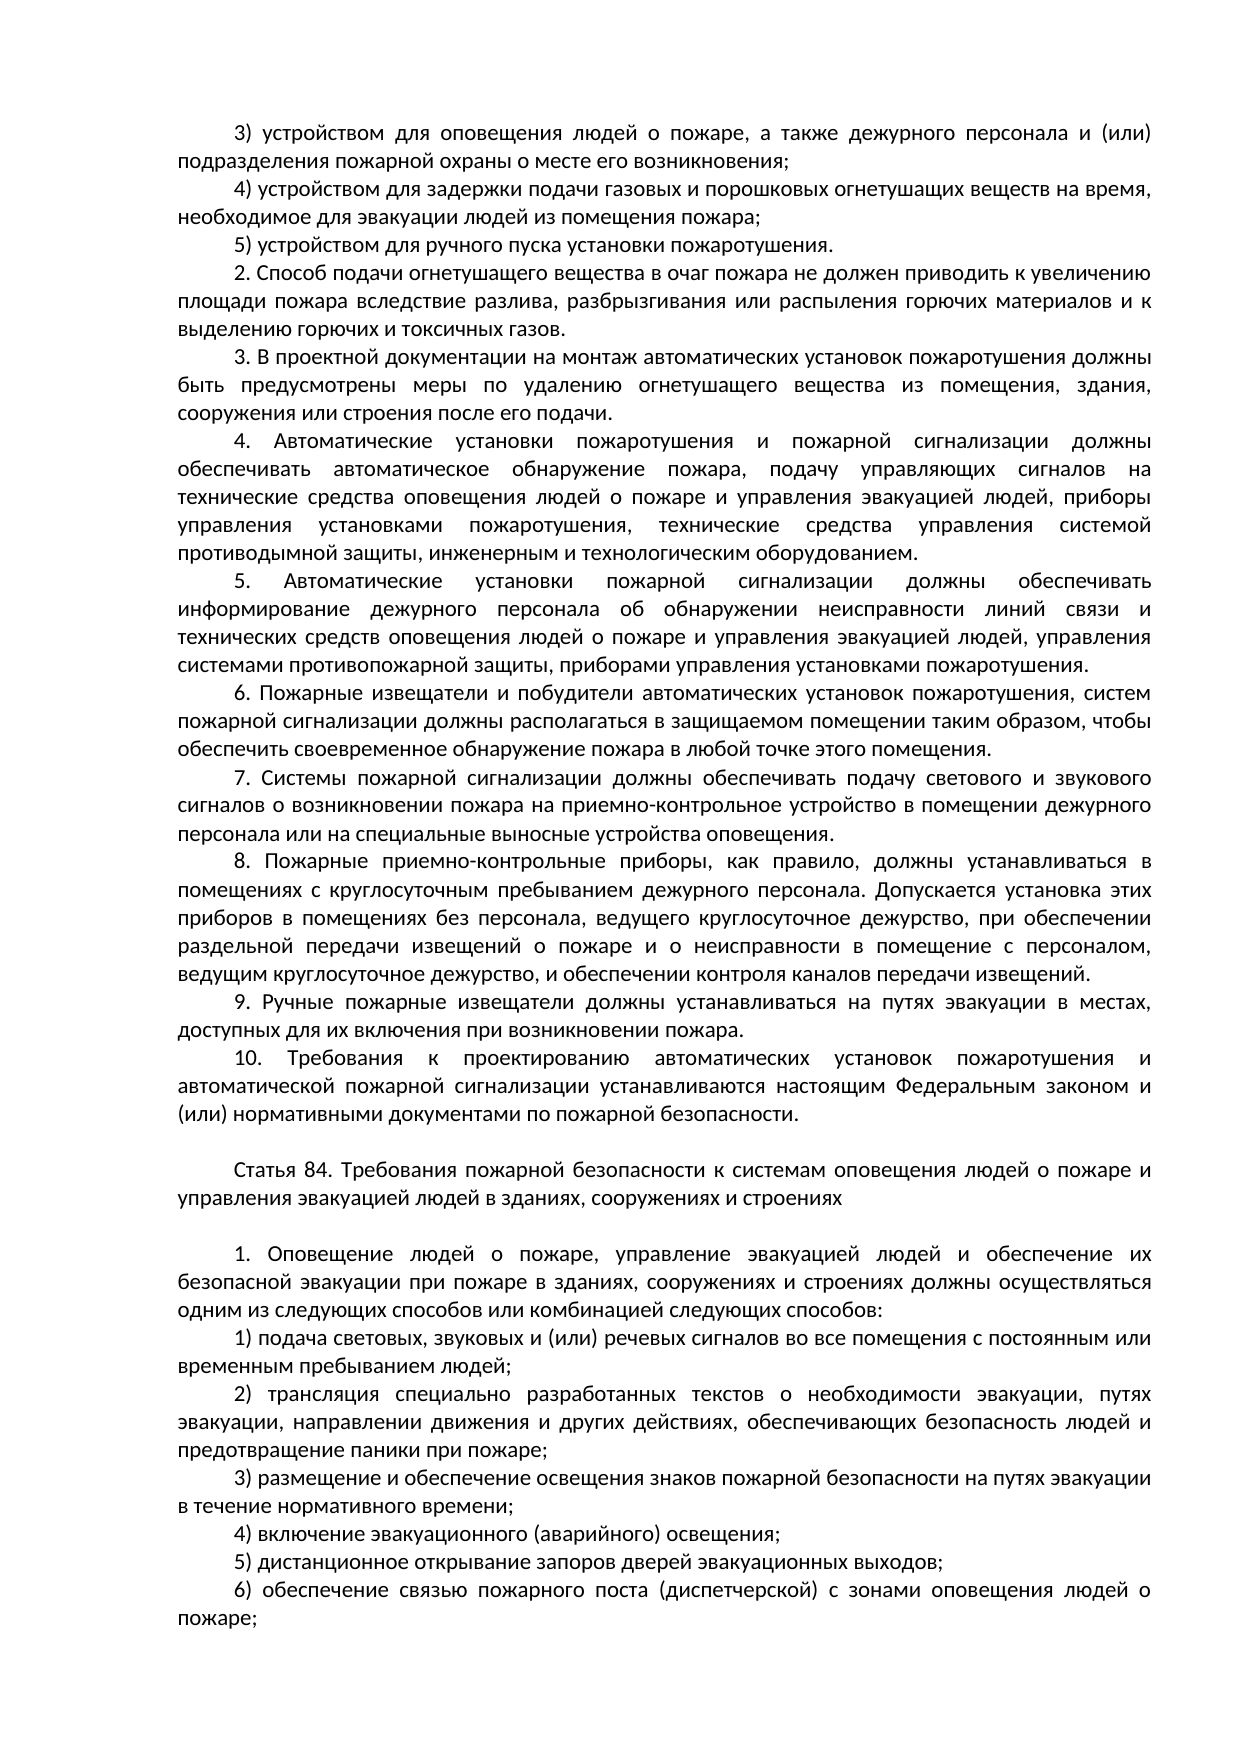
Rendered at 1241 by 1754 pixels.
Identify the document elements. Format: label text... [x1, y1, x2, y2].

text 2. Способ подачи огнетушащего вещества в очаг пожара не должен приводить к увеличению площади пожара вследствие разлива, разбрызгивания или распыления горючих материалов и к выделению горючих и токсичных газов. [177, 258, 1152, 342]
text 2) трансляция специально разработанных текстов о необходимости эвакуации, путях эвакуации, направлении движения и других действиях, обеспечивающих безопасность людей и предотвращение паники при пожаре; [177, 1379, 1152, 1463]
text 9. Ручные пожарные извещатели должны устанавливаться на путях эвакуации в местах, доступных для их включения при возникновении пожара. [177, 987, 1152, 1043]
text 3) устройством для оповещения людей о пожаре, а также дежурного персонала и (или) подразделения пожарной охраны о месте его возникновения; [177, 118, 1152, 174]
text 5) устройством для ручного пуска установки пожаротушения. [177, 230, 1152, 258]
text 8. Пожарные приемно-контрольные приборы, как правило, должны устанавливаться в помещениях с круглосуточным пребыванием дежурного персонала. Допускается установка этих приборов в помещениях без персонала, ведущего круглосуточное дежурство, при обеспечении раздельной передачи извещений о пожаре и о неисправности в помещение с персоналом, ведущим круглосуточное дежурство, и обеспечении контроля каналов передачи извещений. [177, 847, 1152, 987]
text Статья 84. Требования пожарной безопасности к системам оповещения людей о пожаре и управления эвакуацией людей в зданиях, сооружениях и строениях [177, 1155, 1152, 1211]
text 4) включение эвакуационного (аварийного) освещения; [177, 1519, 1152, 1547]
text 7. Системы пожарной сигнализации должны обеспечивать подачу светового и звукового сигналов о возникновении пожара на приемно-контрольное устройство в помещении дежурного персонала или на специальные выносные устройства оповещения. [177, 763, 1152, 847]
text 6. Пожарные извещатели и побудители автоматических установок пожаротушения, систем пожарной сигнализации должны располагаться в защищаемом помещении таким образом, чтобы обеспечить своевременное обнаружение пожара в любой точке этого помещения. [177, 678, 1152, 763]
text 1. Оповещение людей о пожаре, управление эвакуацией людей и обеспечение их безопасной эвакуации при пожаре в зданиях, сооружениях и строениях должны осуществляться одним из следующих способов или комбинацией следующих способов: [177, 1239, 1152, 1323]
text 6) обеспечение связью пожарного поста (диспетчерской) с зонами оповещения людей о пожаре; [177, 1575, 1152, 1631]
text 5. Автоматические установки пожарной сигнализации должны обеспечивать информирование дежурного персонала об обнаружении неисправности линий связи и технических средств оповещения людей о пожаре и управления эвакуацией людей, управления системами противопожарной защиты, приборами управления установками пожаротушения. [177, 566, 1152, 678]
text 3. В проектной документации на монтаж автоматических установок пожаротушения должны быть предусмотрены меры по удалению огнетушащего вещества из помещения, здания, сооружения или строения после его подачи. [177, 342, 1152, 426]
text 10. Требования к проектированию автоматических установок пожаротушения и автоматической пожарной сигнализации устанавливаются настоящим Федеральным законом и (или) нормативными документами по пожарной безопасности. [177, 1043, 1152, 1127]
text 3) размещение и обеспечение освещения знаков пожарной безопасности на путях эвакуации в течение нормативного времени; [177, 1463, 1152, 1519]
text 1) подача световых, звуковых и (или) речевых сигналов во все помещения с постоянным или временным пребыванием людей; [177, 1323, 1152, 1379]
text 4. Автоматические установки пожаротушения и пожарной сигнализации должны обеспечивать автоматическое обнаружение пожара, подачу управляющих сигналов на технические средства оповещения людей о пожаре и управления эвакуацией людей, приборы управления установками пожаротушения, технические средства управления системой противодымной защиты, инженерным и технологическим оборудованием. [177, 426, 1152, 566]
text 4) устройством для задержки подачи газовых и порошковых огнетушащих веществ на время, необходимое для эвакуации людей из помещения пожара; [177, 174, 1152, 230]
text 5) дистанционное открывание запоров дверей эвакуационных выходов; [177, 1547, 1152, 1575]
